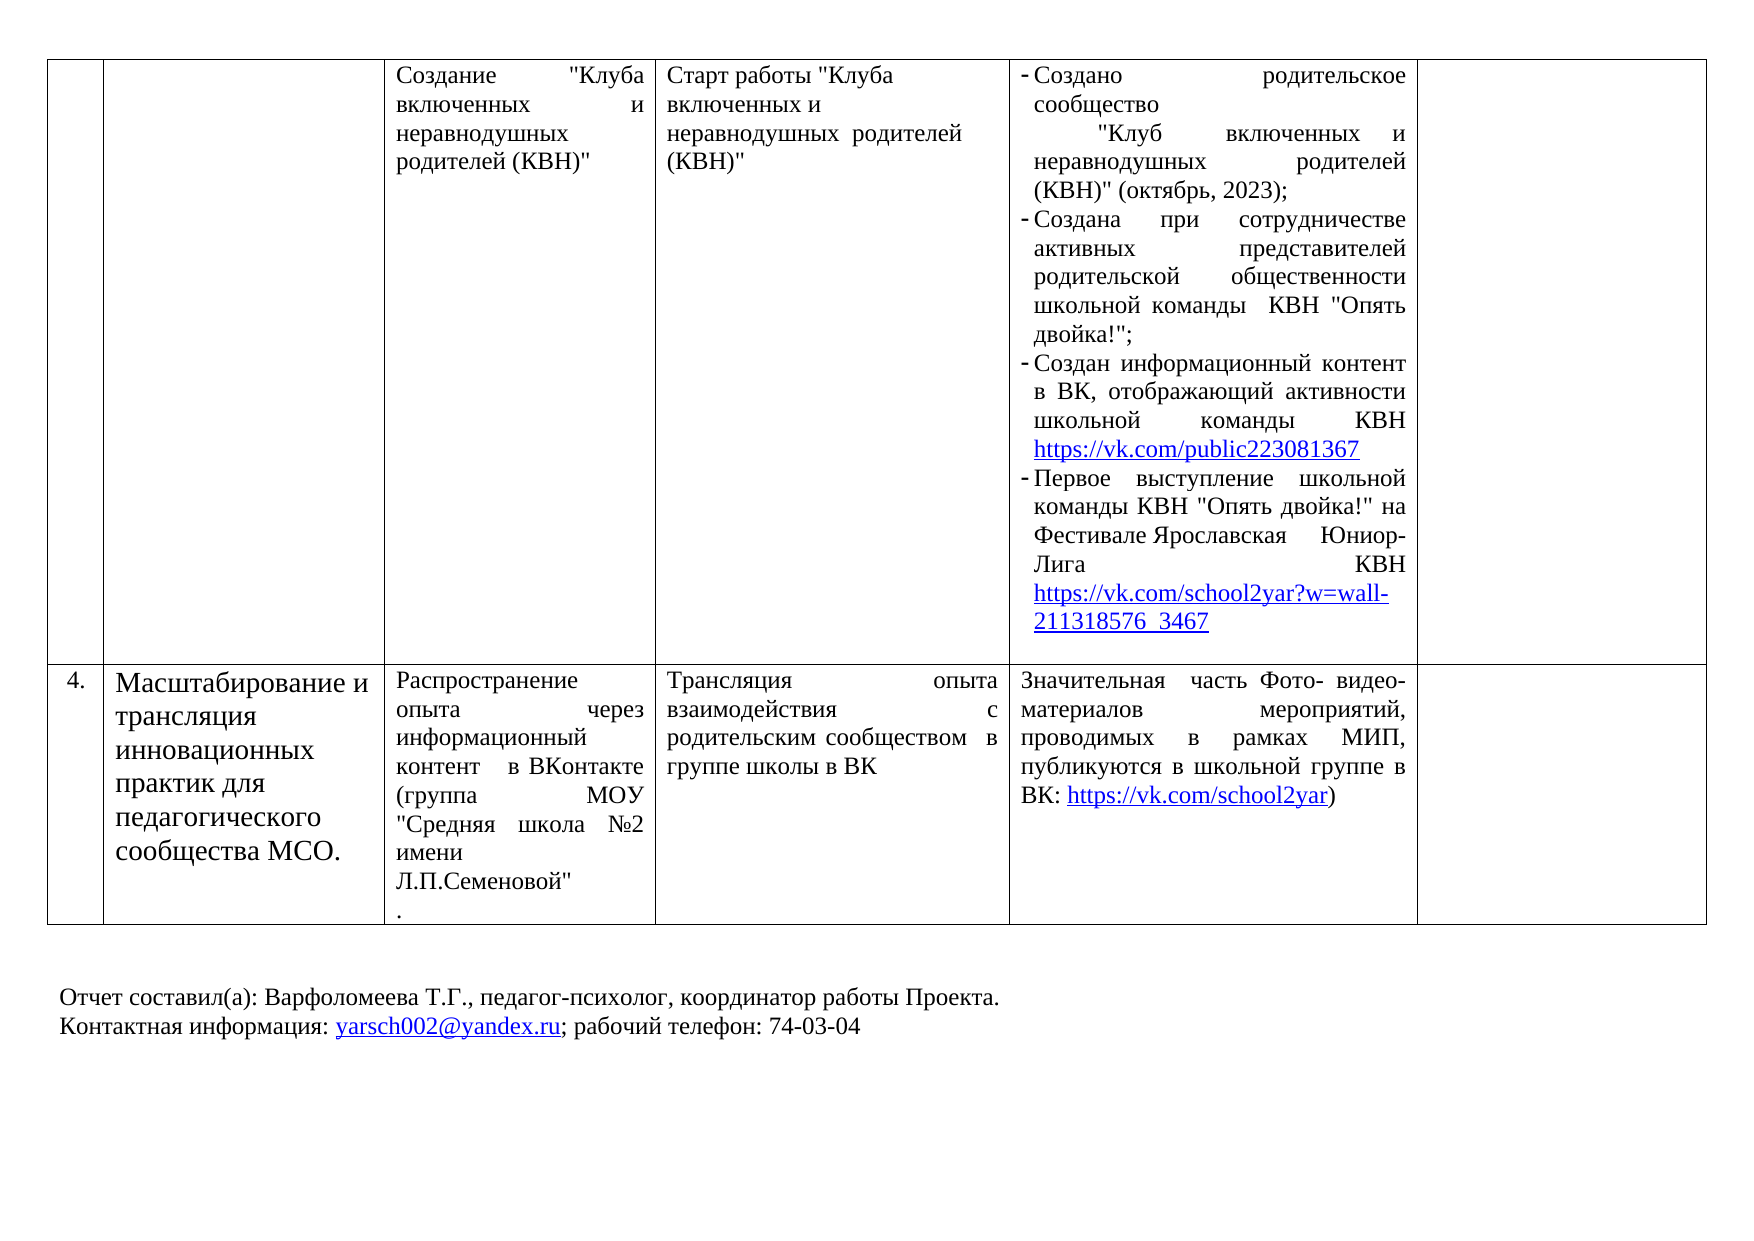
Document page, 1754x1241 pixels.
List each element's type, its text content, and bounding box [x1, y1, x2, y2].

table_cell Трансляция опыта взаимодействия с родительским сообществом в группе школы в ВК [656, 665, 1009, 924]
table_cell [104, 60, 384, 664]
table_cell 4. [48, 665, 103, 924]
table_cell Распространение опыта через информационный контент в ВКонтакте (группа МОУ "Средняя школа №2 имени Л.П.Семеновой" . [385, 665, 655, 924]
table_cell Масштабирование и трансляция инновационных практик для педагогического сообщества МСО. [104, 665, 384, 924]
table_cell Создание "Клуба включенных и неравнодушных родителей (КВН)" [385, 60, 655, 664]
table_cell Создано родительское сообщество "Клуб включенных и неравнодушных родителей (КВН)" (октябрь, 2023); Создана при сотрудничестве активных представителей родительской общественности школьной команды КВН "Опять двойка!"; Создан информационный контент в ВК, отображающий активности школьной команды КВН https://vk.com/public223081367 Первое выступление школьной команды КВН "Опять двойка!" на Фестивале Ярославская Юниор-Лига КВН https://vk.com/school2yar?w=wall-211318576_3467 [1010, 60, 1417, 664]
text Контактная информация: yarsch002@yandex.ru; рабочий телефон: 74-03-04 [59, 1011, 1695, 1040]
text Отчет составил(а): Варфоломеева Т.Г., педагог-психолог, координатор работы Проекта. [59, 982, 1695, 1011]
table_cell Значительная часть Фото- видео- материалов мероприятий, проводимых в рамках МИП, публикуются в школьной группе в ВК: https://vk.com/school2yar) [1010, 665, 1417, 924]
table_cell [1418, 665, 1706, 924]
table_cell Старт работы "Клуба включенных и неравнодушных родителей (КВН)" [656, 60, 1009, 664]
table_cell [1418, 60, 1706, 664]
table_cell [48, 60, 103, 664]
